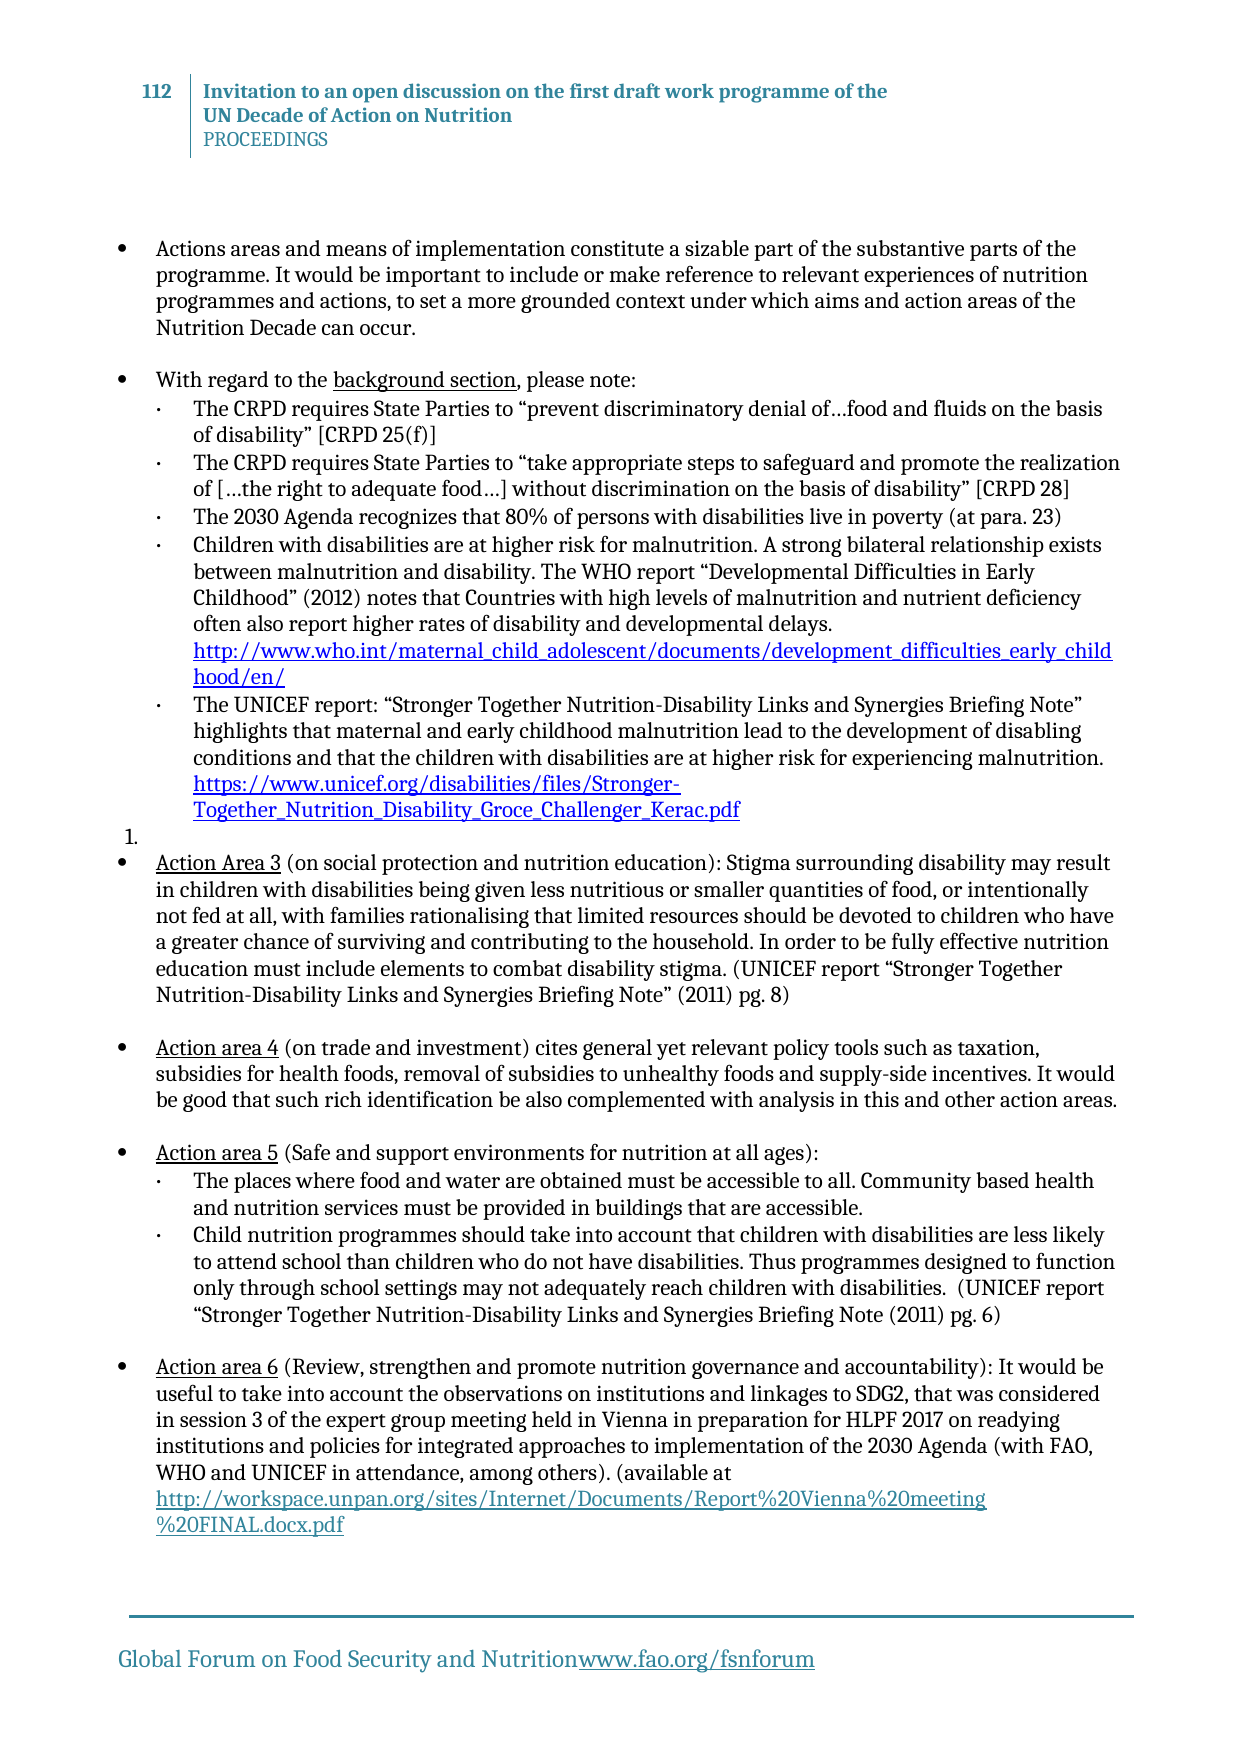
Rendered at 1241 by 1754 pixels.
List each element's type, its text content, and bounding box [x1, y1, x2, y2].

list Action area 6 (Review, strengthen and promote nutrition governance and accountability): It would be useful to take into account the observations on institutions and linkages to SDG2, that was considered in session 3 of the expert group meeting held in Vienna in preparation for HLPF 2017 on readying institutions and policies for integrated approaches to implementation of the 2030 Agenda (with FAO, WHO and UNICEF in attendance, among others). (available at http://workspace.unpan.org/sites/Internet/Documents/Report%20Vienna%20meeting%20FINAL.docx.pdf [118, 1354, 1122, 1538]
list Action area 5 (Safe and support environments for nutrition at all ages): [118, 1140, 1122, 1166]
list Action area 4 (on trade and investment) cites general yet relevant policy tools such as taxation, subsidies for health foods, removal of subsidies to unhealthy foods and supply-side incentives. It would be good that such rich identification be also complemented with analysis in this and other action areas. [118, 1034, 1122, 1113]
list The places where food and water are obtained must be accessible to all. Community based health and nutrition services must be provided in buildings that are accessible. [156, 1166, 1122, 1221]
list Action Area 3 (on social protection and nutrition education): Stigma surrounding disability may result in children with disabilities being given less nutritious or smaller quantities of food, or intentionally not fed at all, with families rationalising that limited resources should be devoted to children who have a greater chance of surviving and contributing to the household. In order to be fully effective nutrition education must include elements to combat disability stigma. (UNICEF report “Stronger Together Nutrition-Disability Links and Synergies Briefing Note” (2011) pg. 8) [118, 850, 1122, 1008]
list Child nutrition programmes should take into account that children with disabilities are less likely to attend school than children who do not have disabilities. Thus programmes designed to function only through school settings may not adequately reach children with disabilities. (UNICEF report “Stronger Together Nutrition-Disability Links and Synergies Briefing Note (2011) pg. 6) [156, 1221, 1122, 1328]
list Children with disabilities are at higher risk for malnutrition. A strong bilateral relationship exists between malnutrition and disability. The WHO report “Developmental Difficulties in Early Childhood” (2012) notes that Countries with high levels of malnutrition and nutrient deficiency often also report higher rates of disability and developmental delays. http://www.who.int/maternal_child_adolescent/documents/development_difficulties_early_childhood/en/ [156, 530, 1122, 690]
list The CRPD requires State Parties to “prevent discriminatory denial of…food and fluids on the basis of disability” [CRPD 25(f)] [156, 394, 1122, 448]
list Actions areas and means of implementation constitute a sizable part of the substantive parts of the programme. It would be important to include or make reference to relevant experiences of nutrition programmes and actions, to set a more grounded context under which aims and action areas of the Nutrition Decade can occur. [118, 236, 1122, 341]
list The UNICEF report: “Stronger Together Nutrition-Disability Links and Synergies Briefing Note” highlights that maternal and early childhood malnutrition lead to the development of disabling conditions and that the children with disabilities are at higher risk for experiencing malnutrition. https://www.unicef.org/disabilities/files/Stronger-Together_Nutrition_Disability_Groce_Challenger_Kerac.pdf [156, 690, 1122, 824]
list The 2030 Agenda recognizes that 80% of persons with disabilities live in poverty (at para. 23) [156, 502, 1122, 530]
list With regard to the background section, please note: [118, 367, 1122, 394]
list The CRPD requires State Parties to “take appropriate steps to safeguard and promote the realization of […the right to adequate food…] without discrimination on the basis of disability” [CRPD 28] [156, 448, 1122, 502]
